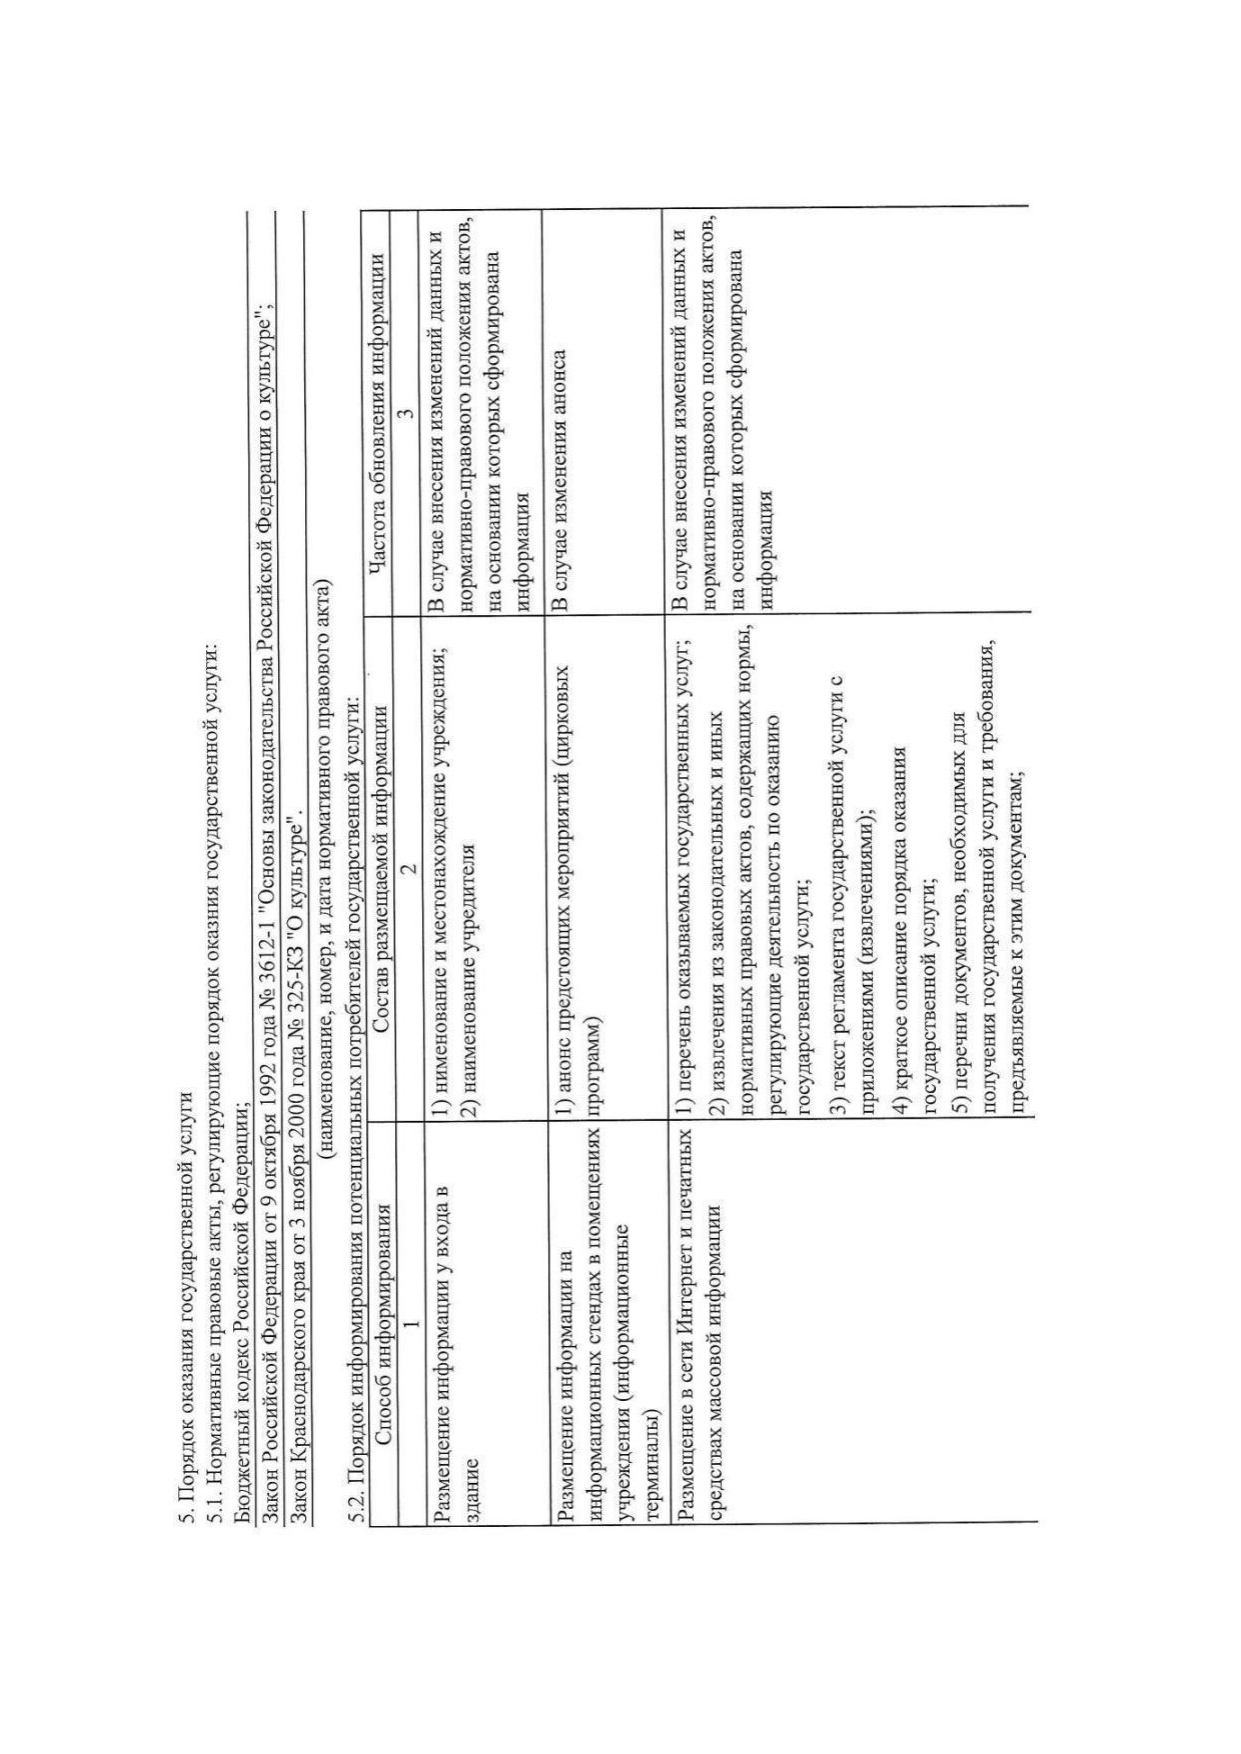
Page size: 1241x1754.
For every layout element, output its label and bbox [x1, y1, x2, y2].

picture [53, 47, 1170, 1626]
